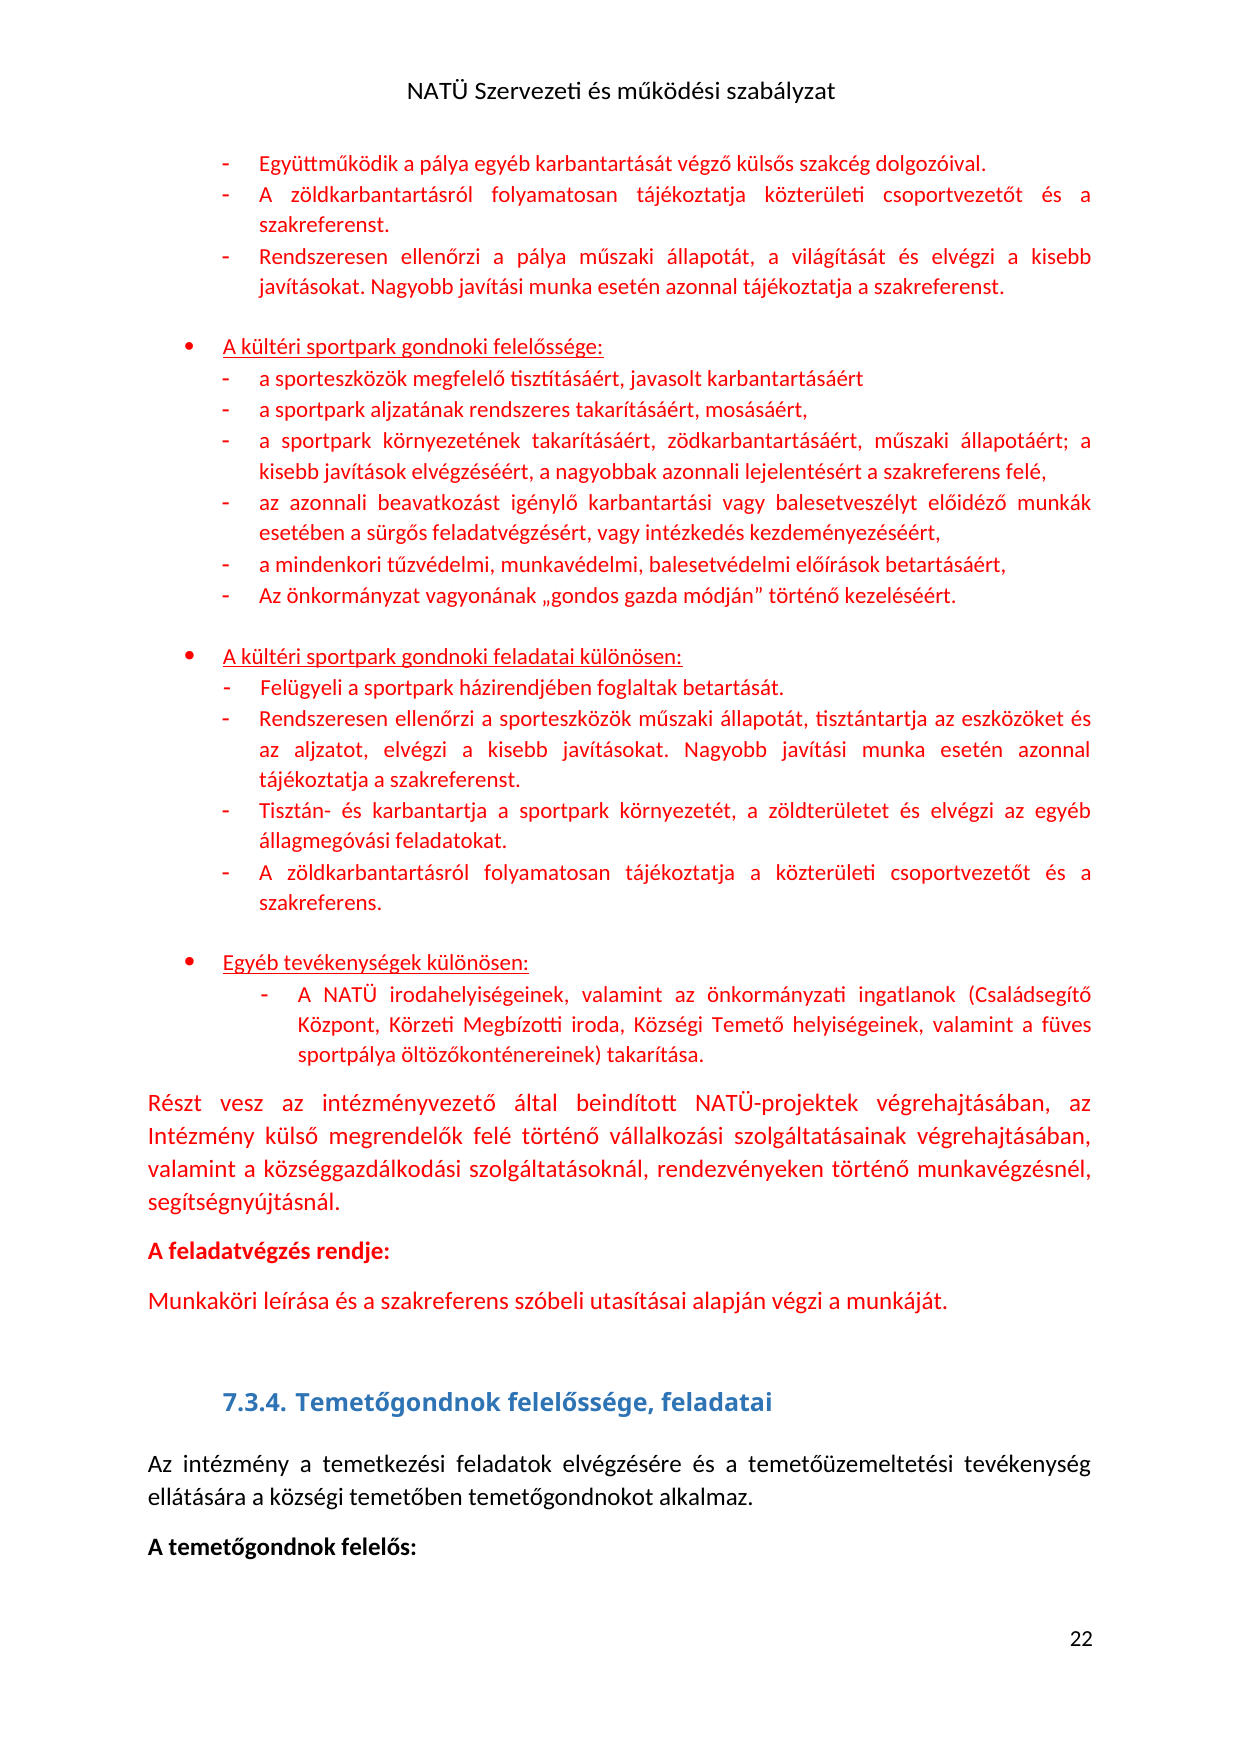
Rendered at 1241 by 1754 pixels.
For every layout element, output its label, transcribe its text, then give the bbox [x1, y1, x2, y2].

list a sportpark környezetének takarításáért, zödkarbantartásáért, műszaki állapotáért; a kisebb javítások elvégzéséért, a nagyobbak azonnali lejelentésért a szakreferens felé, [221, 426, 1093, 485]
list a mindenkori tűzvédelmi, munkavédelmi, balesetvédelmi előírások betartásáért, [221, 549, 1093, 578]
text Részt vesz az intézményvezető által beindított NATÜ-projektek végrehajtásában, az Intézmény külső megrendelők felé történő vállalkozási szolgáltatásainak végrehajtásában, valamint a községgazdálkodási szolgáltatásoknál, rendezvényeken történő munkavégzésnél, segítségnyújtásnál. [148, 1087, 1093, 1216]
list Az önkormányzat vagyonának „gondos gazda módján” történő kezeléséért. [221, 580, 1093, 609]
list az azonnali beavatkozást igénylő karbantartási vagy balesetveszélyt előidéző munkák esetében a sürgős feladatvégzésért, vagy intézkedés kezdeményezéséért, [221, 487, 1093, 546]
list A NATÜ irodahelyiségeinek, valamint az önkormányzati ingatlanok (Családsegítő Központ, Körzeti Megbízotti iroda, Községi Temető helyiségeinek, valamint a füves sportpálya öltözőkonténereinek) takarítása. [260, 979, 1093, 1068]
list a sporteszközök megfelelő tisztításáért, javasolt karbantartásáért [221, 363, 1093, 392]
text Munkaköri leírása és a szakreferens szóbeli utasításai alapján végzi a munkáját. [148, 1285, 1093, 1316]
text A feladatvégzés rendje: [148, 1236, 1093, 1266]
text Az intézmény a temetkezési feladatok elvégzésére és a temetőüzemeltetési tevékenység ellátására a községi temetőben temetőgondnokot alkalmaz. [148, 1448, 1093, 1512]
text A temetőgondnok felelős: [148, 1531, 1093, 1561]
list Együttműködik a pálya egyéb karbantartását végző külsős szakcég dolgozóival. [221, 148, 1093, 177]
list A zöldkarbantartásról folyamatosan tájékoztatja a közterületi csoportvezetőt és a szakreferens. [221, 857, 1093, 916]
list Rendszeresen ellenőrzi a sporteszközök műszaki állapotát, tisztántartja az eszközöket és az aljzatot, elvégzi a kisebb javításokat. Nagyobb javítási munka esetén azonnal tájékoztatja a szakreferenst. [221, 703, 1093, 793]
subtitle Temetőgondnok felelőssége, feladatai [223, 1384, 1093, 1418]
list A kültéri sportpark gondnoki feladatai különösen: [185, 642, 1093, 670]
list A kültéri sportpark gondnoki felelőssége: [185, 332, 1093, 360]
list a sportpark aljzatának rendszeres takarításáért, mosásáért, [221, 394, 1093, 423]
list Egyéb tevékenységek különösen: [185, 948, 1093, 977]
list A zöldkarbantartásról folyamatosan tájékoztatja közterületi csoportvezetőt és a szakreferenst. [221, 179, 1093, 238]
list Felügyeli a sportpark házirendjében foglaltak betartását. [223, 672, 1093, 701]
list Rendszeresen ellenőrzi a pálya műszaki állapotát, a világítását és elvégzi a kisebb javításokat. Nagyobb javítási munka esetén azonnal tájékoztatja a szakreferenst. [221, 241, 1093, 300]
list Tisztán- és karbantartja a sportpark környezetét, a zöldterületet és elvégzi az egyéb állagmegóvási feladatokat. [221, 795, 1093, 854]
